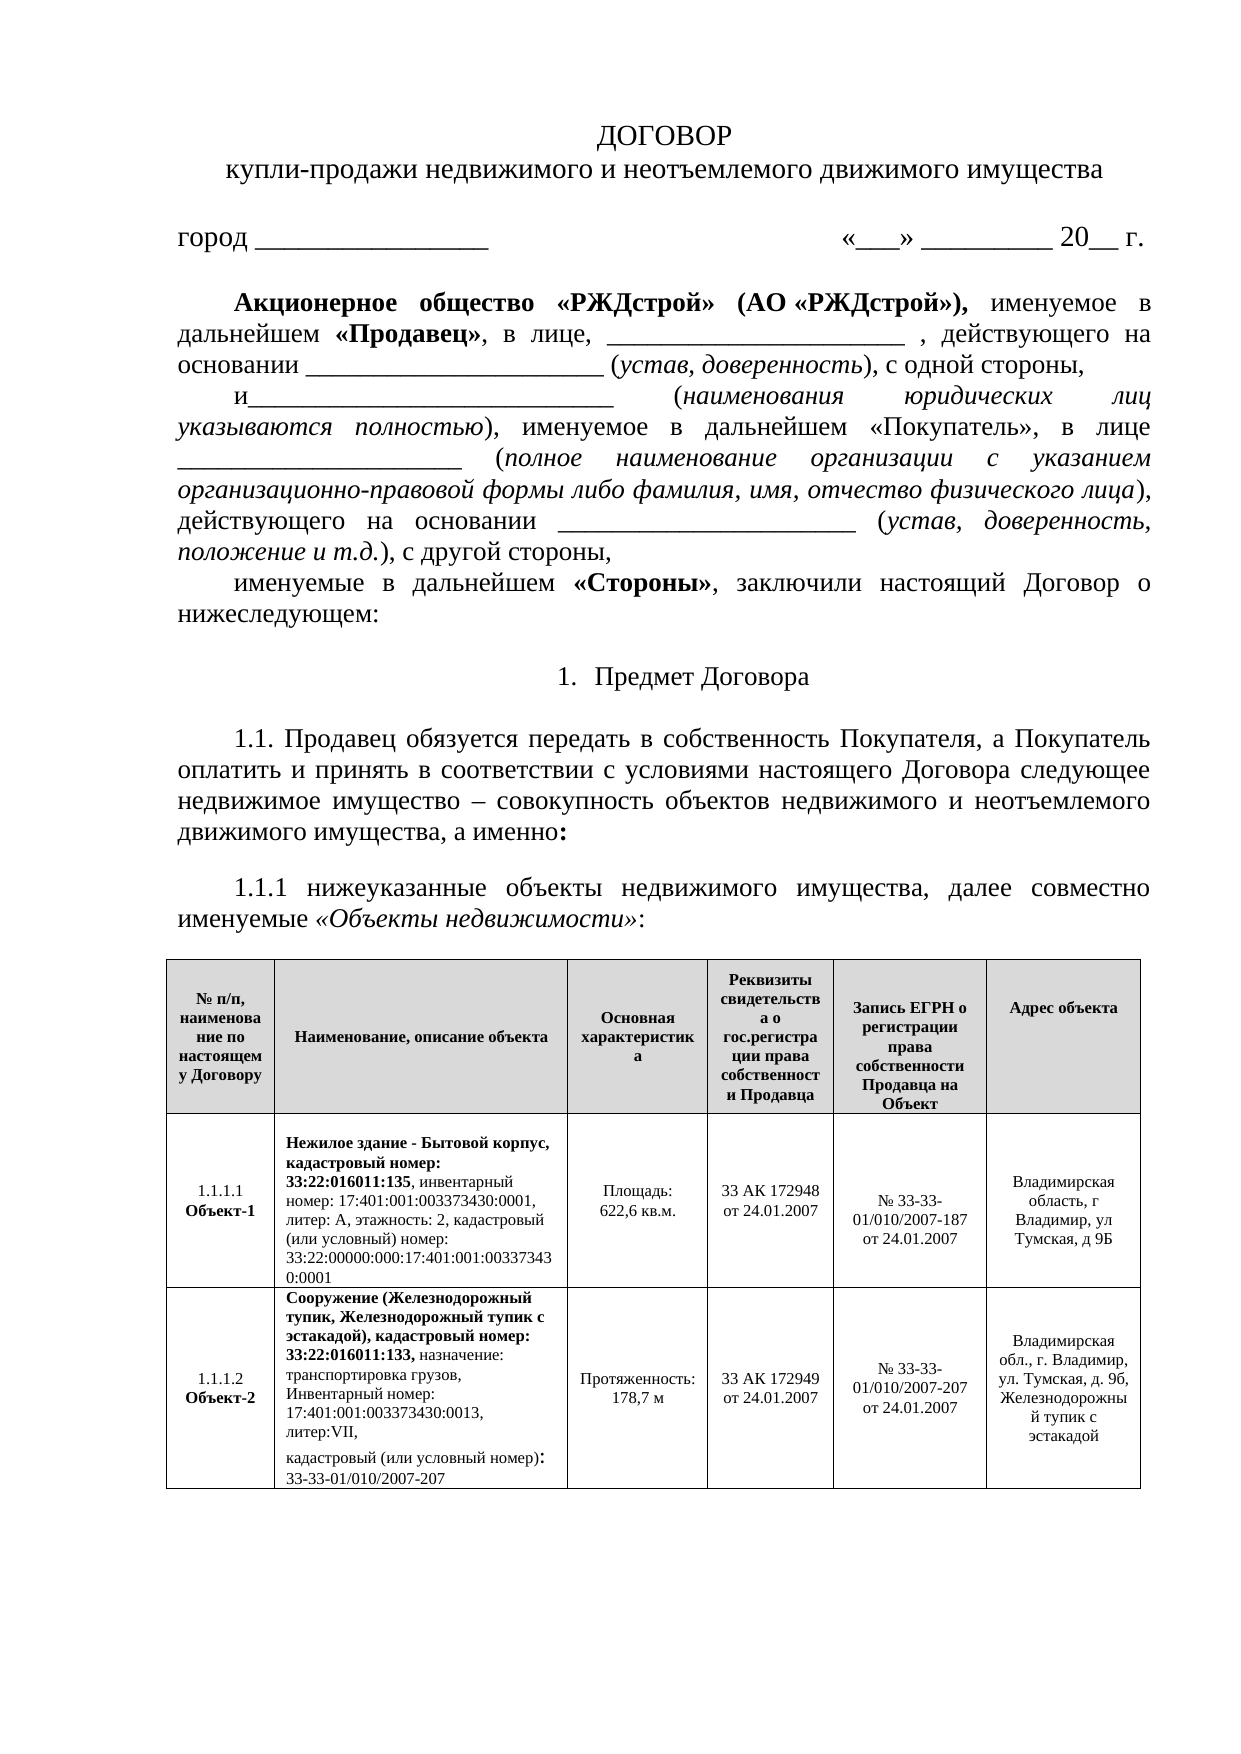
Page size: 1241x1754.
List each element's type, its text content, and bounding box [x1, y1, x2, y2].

table_cell № 33-33-01/010/2007-207 от 24.01.2007 [834, 1288, 986, 1488]
table_cell Протяженность: 178,7 м [568, 1288, 707, 1488]
table_cell Сооружение (Железнодорожный тупик, Железнодорожный тупик с эстакадой), кадастровый номер: 33:22:016011:133, назначение: транспортировка грузов, Инвентарный номер: 17:401:001:003373430:0013, литер:VII, кадастровый (или условный номер): 33-33-01/010/2007-207 [275, 1288, 567, 1488]
table_header Наименование, описание объекта [275, 960, 567, 1113]
list Предмет Договора [215, 659, 1152, 691]
table_header Основная характеристика [568, 960, 707, 1113]
table_cell Нежилое здание - Бытовой корпус, кадастровый номер: 33:22:016011:135, инвентарный номер: 17:401:001:003373430:0001, литер: А, этажность: 2, кадастровый (или условный) номер: 33:22:00000:000:17:401:001:003373430:0001 [275, 1114, 567, 1287]
text купли-продажи недвижимого и неотъемлемого движимого имущества [177, 152, 1152, 185]
table_cell 1.1.1.1 Объект-1 [167, 1114, 274, 1287]
table_header Запись ЕГРН о регистрации права собственности Продавца на Объект [834, 960, 986, 1113]
table_cell № 33-33-01/010/2007-187 от 24.01.2007 [834, 1114, 986, 1287]
text 1.1.1 нижеуказанные объекты недвижимого имущества, далее совместно именуемые «Объекты недвижимости»: [177, 871, 1152, 934]
table_cell 33 АК 172949 от 24.01.2007 [708, 1288, 833, 1488]
table_header Адрес объекта [987, 960, 1140, 1113]
text ДОГОВОР [177, 118, 1152, 152]
table_cell Владимирская обл., г. Владимир, ул. Тумская, д. 9б, Железнодорожный тупик с эстакадой [987, 1288, 1140, 1488]
text 1.1. Продавец обязуется передать в собственность Покупателя, а Покупатель оплатить и принять в соответствии с условиями настоящего Договора следующее недвижимое имущество – совокупность объектов недвижимого и неотъемлемого движимого имущества, а именно: [177, 722, 1152, 846]
table_cell Владимирская область, г Владимир, ул Тумская, д 9Б [987, 1114, 1140, 1287]
table_cell 33 АК 172948 от 24.01.2007 [708, 1114, 833, 1287]
table_header № п/п, наименование по настоящему Договору [167, 960, 274, 1113]
text город ________________ «___» _________ 20__ г. [177, 219, 1152, 252]
text Акционерное общество «РЖДстрой» (АО «РЖДстрой»), именуемое в дальнейшем «Продавец», в лице, ______________________ , действующего на основании ______________________ (устав, доверенность), с одной стороны, [177, 286, 1152, 379]
text и___________________________ (наименования юридических лиц указываются полностью), именуемое в дальнейшем «Покупатель», в лице _____________________ (полное наименование организации с указанием организационно-правовой формы либо фамилия, имя, отчество физического лица), действующего на основании ______________________ (устав, доверенность, положение и т.д.), с другой стороны, [177, 379, 1152, 566]
table_cell 1.1.1.2 Объект-2 [167, 1288, 274, 1488]
text именуемые в дальнейшем «Стороны», заключили настоящий Договор о нижеследующем: [177, 566, 1152, 628]
table_header Реквизиты свидетельства о гос.регистрации права собственности Продавца [708, 960, 833, 1113]
table_cell Площадь: 622,6 кв.м. [568, 1114, 707, 1287]
